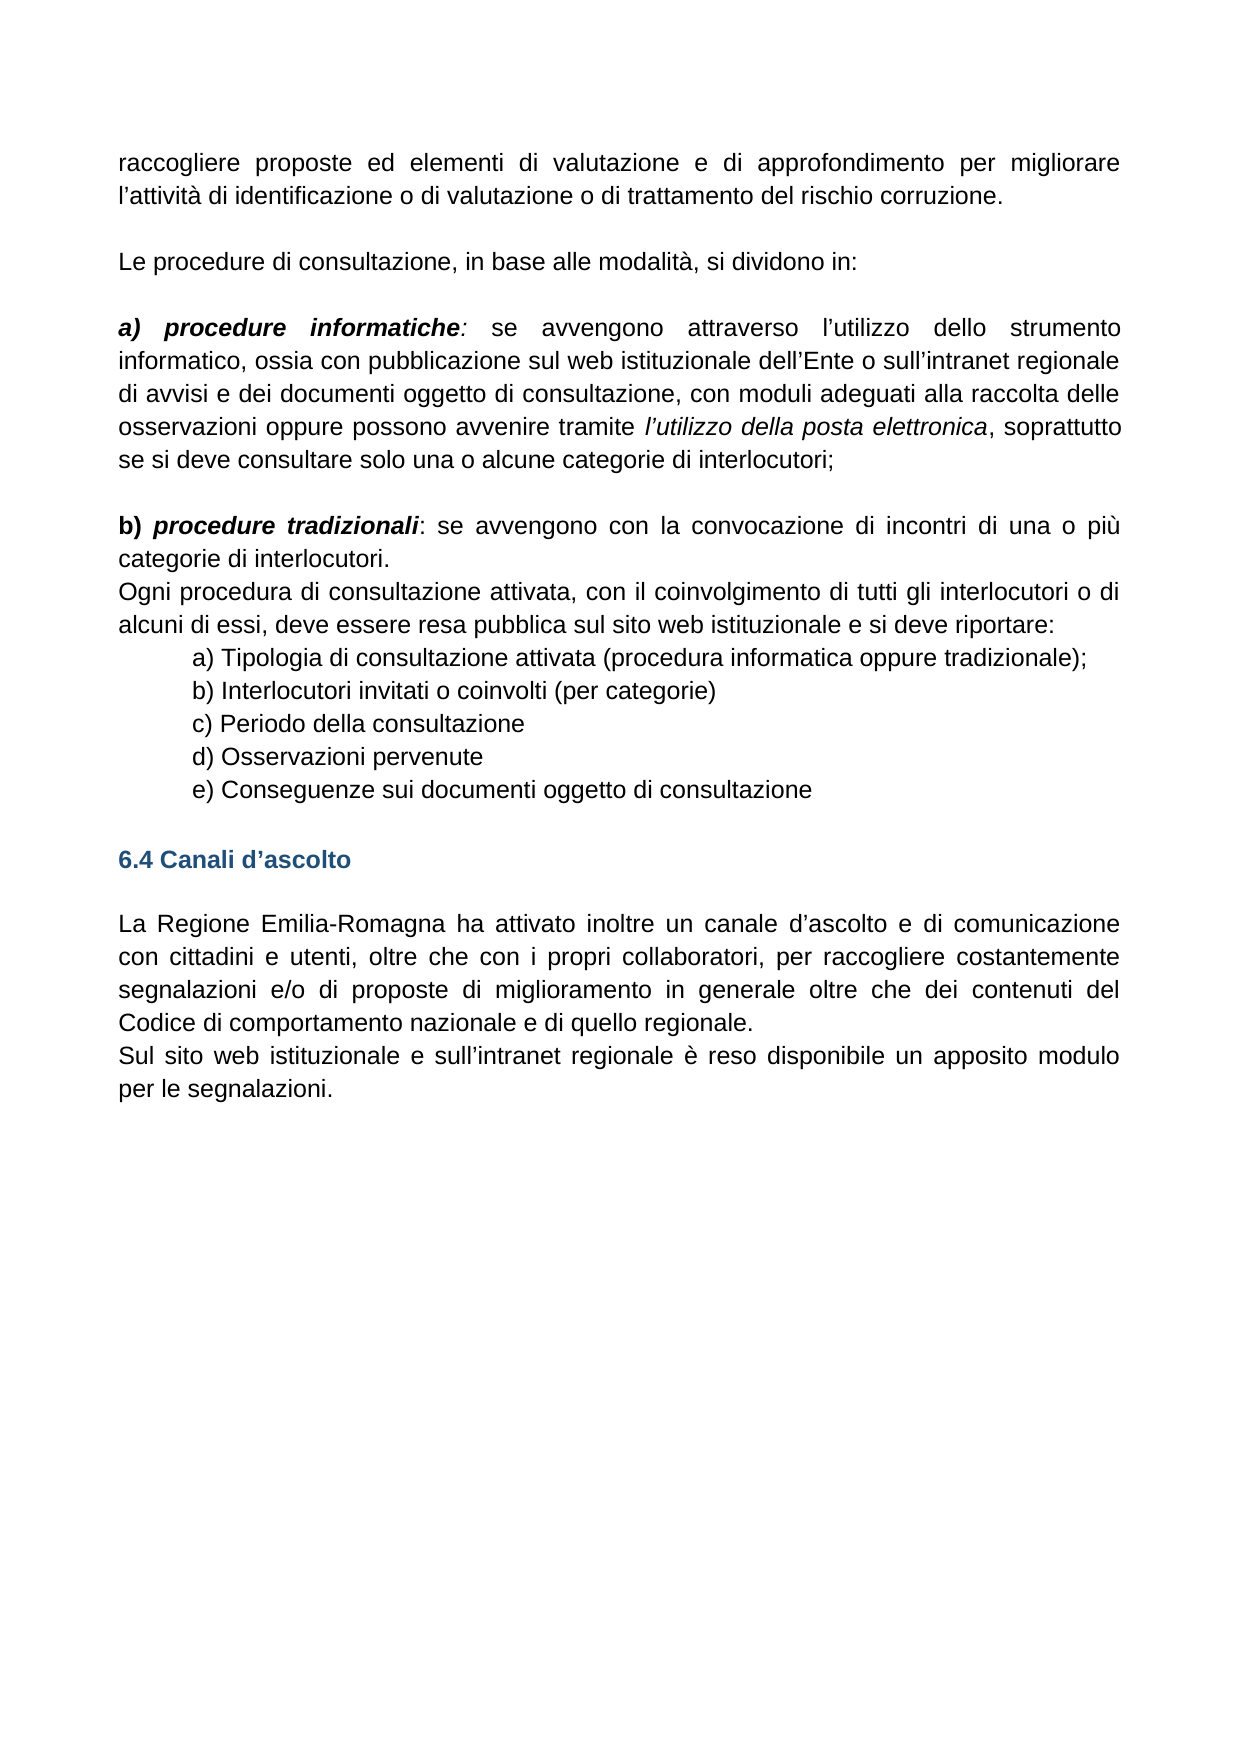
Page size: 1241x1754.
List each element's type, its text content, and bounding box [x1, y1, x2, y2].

text e) Conseguenze sui documenti oggetto di consultazione [192, 775, 1122, 804]
text Ogni procedura di consultazione attivata, con il coinvolgimento di tutti gli interlocutori o di alcuni di essi, deve essere resa pubblica sul sito web istituzionale e si deve riportare: [118, 577, 1122, 639]
text b) procedure tradizionali: se avvengono con la convocazione di incontri di una o più categorie di interlocutori. [118, 511, 1122, 573]
text c) Periodo della consultazione [192, 709, 1122, 738]
text 6.4 Canali d’ascolto [118, 845, 1122, 874]
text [118, 148, 1122, 209]
text La Regione Emilia-Romagna ha attivato inoltre un canale d’ascolto e di comunicazione con cittadini e utenti, oltre che con i propri collaboratori, per raccogliere costantemente segnalazioni e/o di proposte di miglioramento in generale oltre che dei contenuti del Codice di comportamento nazionale e di quello regionale. [118, 909, 1122, 1037]
text Sul sito web istituzionale e sull’intranet regionale è reso disponibile un apposito modulo per le segnalazioni. [118, 1041, 1122, 1103]
text a) procedure informatiche: se avvengono attraverso l’utilizzo dello strumento informatico, ossia con pubblicazione sul web istituzionale dell’Ente o sull’intranet regionale di avvisi e dei documenti oggetto di consultazione, con moduli adeguati alla raccolta delle osservazioni oppure possono avvenire tramite l’utilizzo della posta elettronica, soprattutto se si deve consultare solo una o alcune categorie di interlocutori; [118, 313, 1122, 473]
text b) Interlocutori invitati o coinvolti (per categorie) [192, 676, 1122, 705]
text a) Tipologia di consultazione attivata (procedura informatica oppure tradizionale); [192, 643, 1122, 672]
text d) Osservazioni pervenute [192, 742, 1122, 771]
text Le procedure di consultazione, in base alle modalità, si dividono in: [118, 247, 1122, 275]
